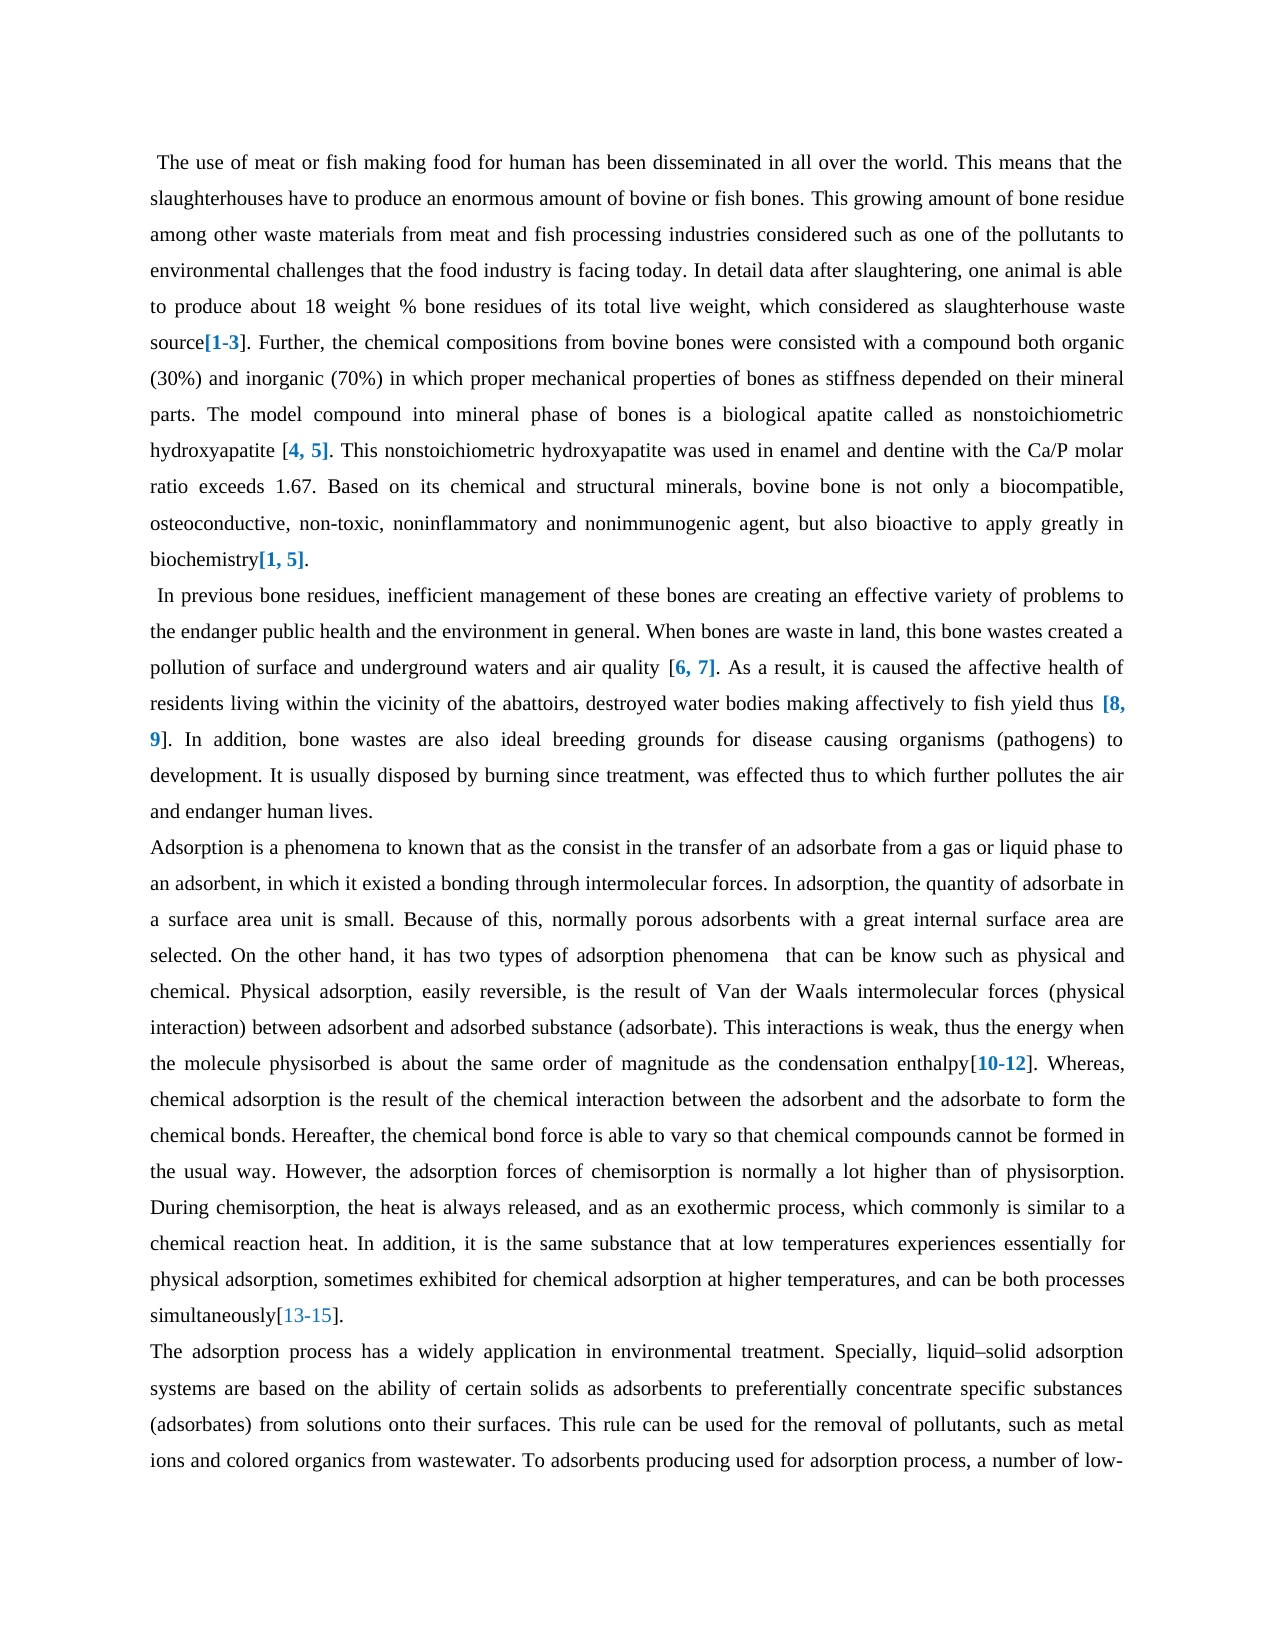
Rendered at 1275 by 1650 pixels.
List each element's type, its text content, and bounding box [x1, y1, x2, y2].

text In previous bone residues, inefficient management of these bones are creating an effective variety of problems to the endanger public health and the environment in general. When bones are waste in land, this bone wastes created a pollution of surface and underground waters and air quality [6, 7]. As a result, it is caused the affective health of residents living within the vicinity of the abattoirs, destroyed water bodies making affectively to fish yield thus [8, 9]. In addition, bone wastes are also ideal breeding grounds for disease causing organisms (pathogens) to development. It is usually disposed by burning since treatment, was effected thus to which further pollutes the air and endanger human lives. [150, 582, 1125, 823]
text Adsorption is a phenomena to known that as the consist in the transfer of an adsorbate from a gas or liquid phase to an adsorbent, in which it existed a bonding through intermolecular forces. In adsorption, the quantity of adsorbate in a surface area unit is small. Because of this, normally porous adsorbents with a great internal surface area are selected. On the other hand, it has two types of adsorption phenomena that can be know such as physical and chemical. Physical adsorption, easily reversible, is the result of Van der Waals intermolecular forces (physical interaction) between adsorbent and adsorbed substance (adsorbate). This interactions is weak, thus the energy when the molecule physisorbed is about the same order of magnitude as the condensation enthalpy[10-12]. Whereas, chemical adsorption is the result of the chemical interaction between the adsorbent and the adsorbate to form the chemical bonds. Hereafter, the chemical bond force is able to vary so that chemical compounds cannot be formed in the usual way. However, the adsorption forces of chemisorption is normally a lot higher than of physisorption. During chemisorption, the heat is always released, and as an exothermic process, which commonly is similar to a chemical reaction heat. In addition, it is the same substance that at low temperatures experiences essentially for physical adsorption, sometimes exhibited for chemical adsorption at higher temperatures, and can be both processes simultaneously[13-15]. [150, 835, 1125, 1327]
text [150, 1339, 1125, 1472]
text The use of meat or fish making food for human has been disseminated in all over the world. This means that the slaughterhouses have to produce an enormous amount of bovine or fish bones. This growing amount of bone residue among other waste materials from meat and fish processing industries considered such as one of the pollutants to environmental challenges that the food industry is facing today. In detail data after slaughtering, one animal is able to produce about 18 weight % bone residues of its total live weight, which considered as slaughterhouse waste source[1-3]. Further, the chemical compositions from bovine bones were consisted with a compound both organic (30%) and inorganic (70%) in which proper mechanical properties of bones as stiffness depended on their mineral parts. The model compound into mineral phase of bones is a biological apatite called as nonstoichiometric hydroxyapatite [4, 5]. This nonstoichiometric hydroxyapatite was used in enamel and dentine with the Ca/P molar ratio exceeds 1.67. Based on its chemical and structural minerals, bovine bone is not only a biocompatible, osteoconductive, non-toxic, noninflammatory and nonimmunogenic agent, but also bioactive to apply greatly in biochemistry[1, 5]. [150, 150, 1125, 571]
